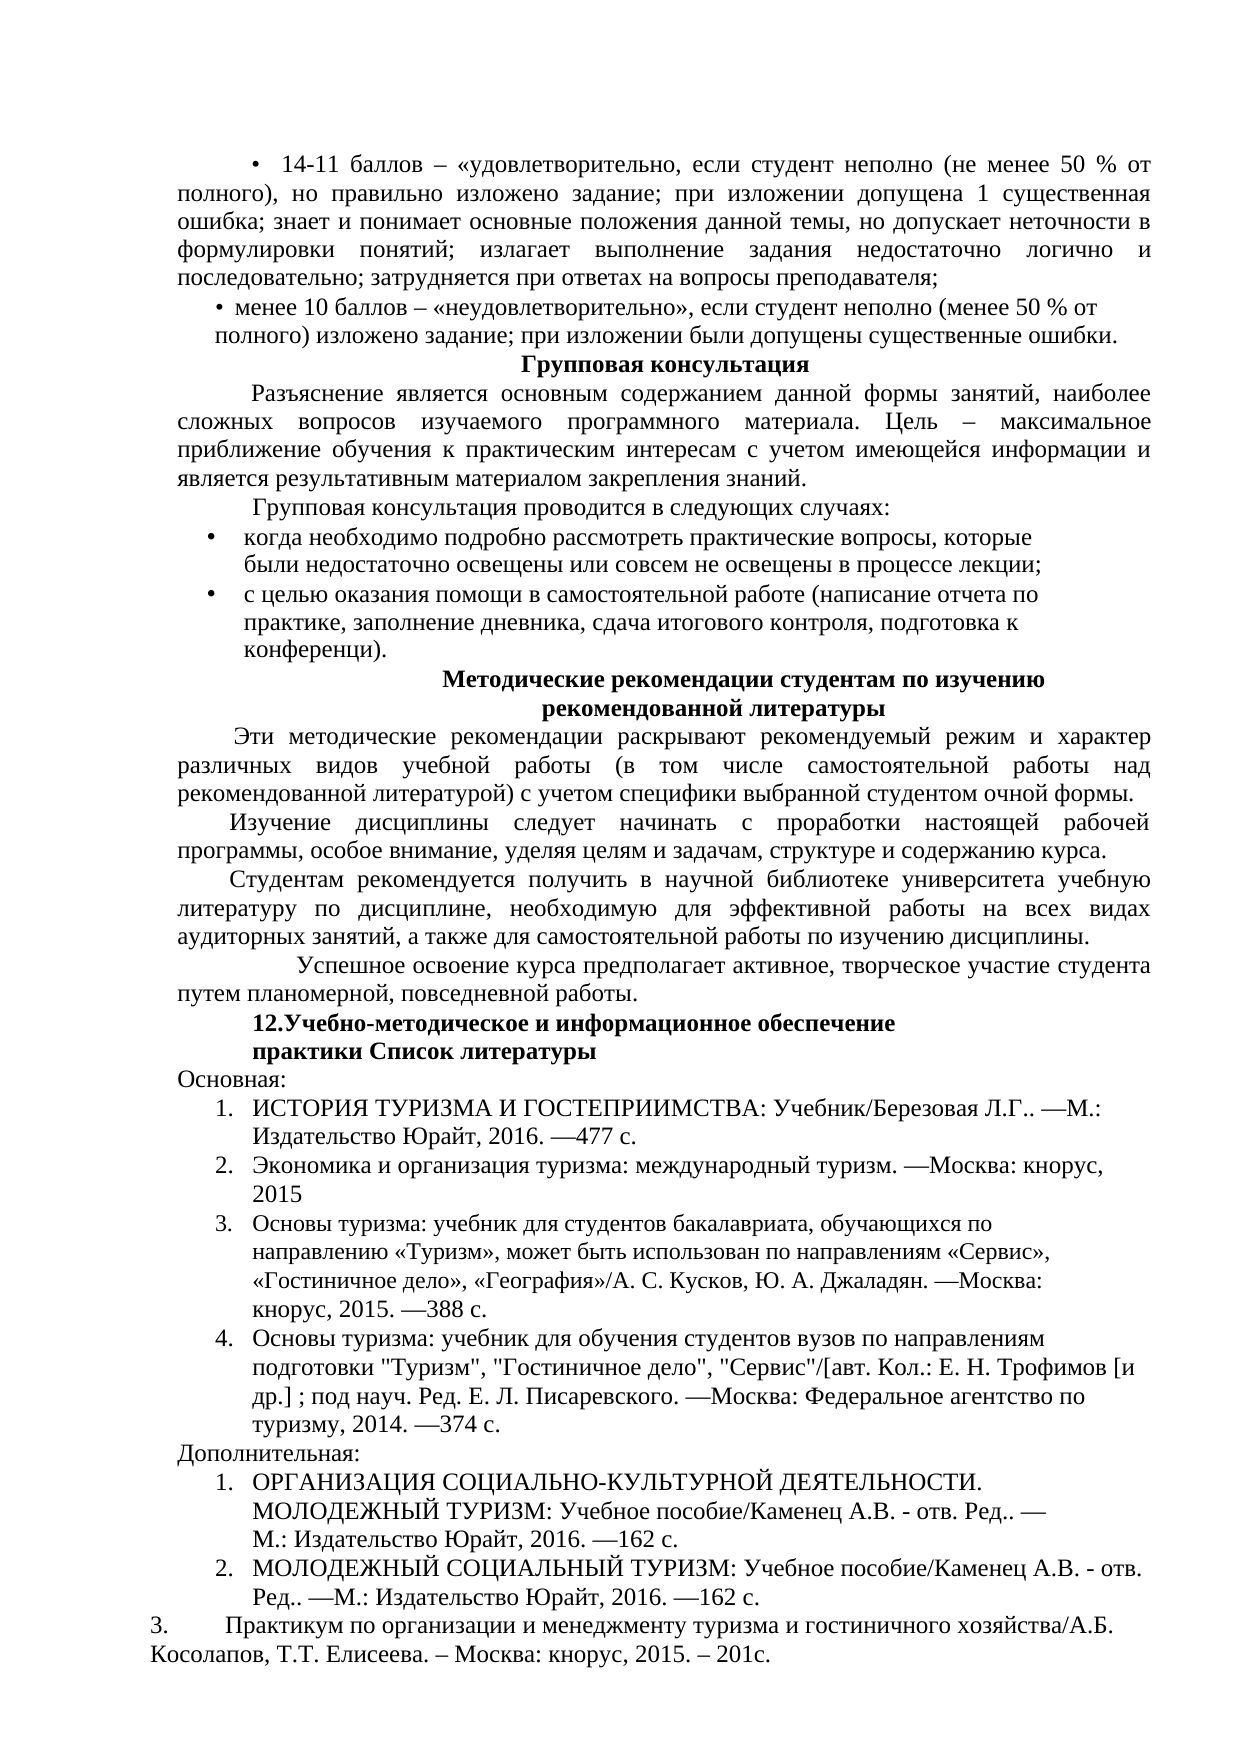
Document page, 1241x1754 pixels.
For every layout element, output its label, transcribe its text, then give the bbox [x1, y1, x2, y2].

list ОРГАНИЗАЦИЯ СОЦИАЛЬНО-КУЛЬТУРНОЙ ДЕЯТЕЛЬНОСТИ. МОЛОДЕЖНЫЙ ТУРИЗМ: Учебное пособие/Каменец А.В. - отв. Ред.. —М.: Издательство Юрайт, 2016. —162 с. [215, 1468, 1081, 1553]
text Ред.. —М.: Издательство Юрайт, 2016. —162 с. [252, 1582, 1152, 1610]
text Методические рекомендации студентам по изучению [335, 664, 1152, 693]
list 14-11 баллов – «удовлетворительно, если студент неполно (не менее 50 % от полного), но правильно изложено задание; при изложении допущена 1 существенная ошибка; знает и понимает основные положения данной темы, но допускает неточности в формулировки понятий; излагает выполнение задания недостаточно логично и последовательно; затрудняется при ответах на вопросы преподавателя; [177, 150, 1152, 291]
list Практикум по организации и менеджменту туризма и гостиничного хозяйства/А.Б. Косолапов, Т.Т. Елисеева. – Москва: кнорус, 2015. – 201с. [150, 1610, 1152, 1668]
list Экономика и организация туризма: международный туризм. —Москва: кнорус, [215, 1150, 1152, 1179]
text др.] ; под науч. Ред. Е. Л. Писаревского. —Москва: Федеральное агентство по туризму, 2014. —374 с. [252, 1382, 1085, 1438]
list МОЛОДЕЖНЫЙ СОЦИАЛЬНЫЙ ТУРИЗМ: Учебное пособие/Каменец А.В. - отв. [215, 1553, 1152, 1582]
text 12.Учебно-методическое и информационное обеспечение практики Список литературы [252, 1009, 1010, 1065]
text кнорус, 2015. —388 с. [252, 1294, 1152, 1323]
text Изучение дисциплины следует начинать с проработки настоящей рабочей программы, особое внимание, уделяя целям и задачам, структуре и содержанию курса. [177, 808, 1150, 864]
text Групповая консультация [521, 349, 1152, 378]
text Успешное освоение курса предполагает активное, творческое участие студента путем планомерной, повседневной работы. [177, 951, 1152, 1007]
text Дополнительная: [177, 1438, 1152, 1467]
text Студентам рекомендуется получить в научной библиотеке университета учебную литературу по дисциплине, необходимую для эффективной работы на всех видах аудиторных занятий, а также для самостоятельной работы по изучению дисциплины. [177, 865, 1152, 950]
text 2015 [252, 1179, 1152, 1208]
text Эти методические рекомендации раскрывают рекомендуемый режим и характер различных видов учебной работы (в том числе самостоятельной работы над рекомендованной литературой) с учетом специфики выбранной студентом очной формы. [177, 722, 1152, 807]
list менее 10 баллов – «неудовлетворительно», если студент неполно (менее 50 % от полного) изложено задание; при изложении были допущены существенные ошибки. [214, 293, 1152, 348]
list когда необходимо подробно рассмотреть практические вопросы, которые были недостаточно освещены или совсем не освещены в процессе лекции; [207, 524, 1094, 578]
text Разъяснение является основным содержанием данной формы занятий, наиболее сложных вопросов изучаемого программного материала. Цель – максимальное приближение обучения к практическим интересам с учетом имеющейся информации и является результативным материалом закрепления знаний. [177, 379, 1152, 491]
text Основная: [177, 1065, 1152, 1093]
list Основы туризма: учебник для обучения студентов вузов по направлениям [215, 1323, 1152, 1352]
list ИСТОРИЯ ТУРИЗМА И ГОСТЕПРИИМСТВА: Учебник/Березовая Л.Г.. —М.: Издательство Юрайт, 2016. —477 с. [215, 1094, 1102, 1150]
list с целью оказания помощи в самостоятельной работе (написание отчета по практике, заполнение дневника, сдача итогового контроля, подготовка к конференци). [207, 581, 1046, 663]
list Основы туризма: учебник для студентов бакалавриата, обучающихся по направлению «Туризм», может быть использован по направлениям «Сервис», «Гостиничное дело», «География»/А. С. Кусков, Ю. А. Джаладян. —Москва: [215, 1209, 1085, 1293]
text подготовки "Туризм", "Гостиничное дело", "Сервис"/[авт. Кол.: Е. Н. Трофимов [и [252, 1352, 1152, 1381]
text Групповая консультация проводится в следующих случаях: [252, 492, 1152, 520]
text рекомендованной литературы [542, 693, 1152, 721]
